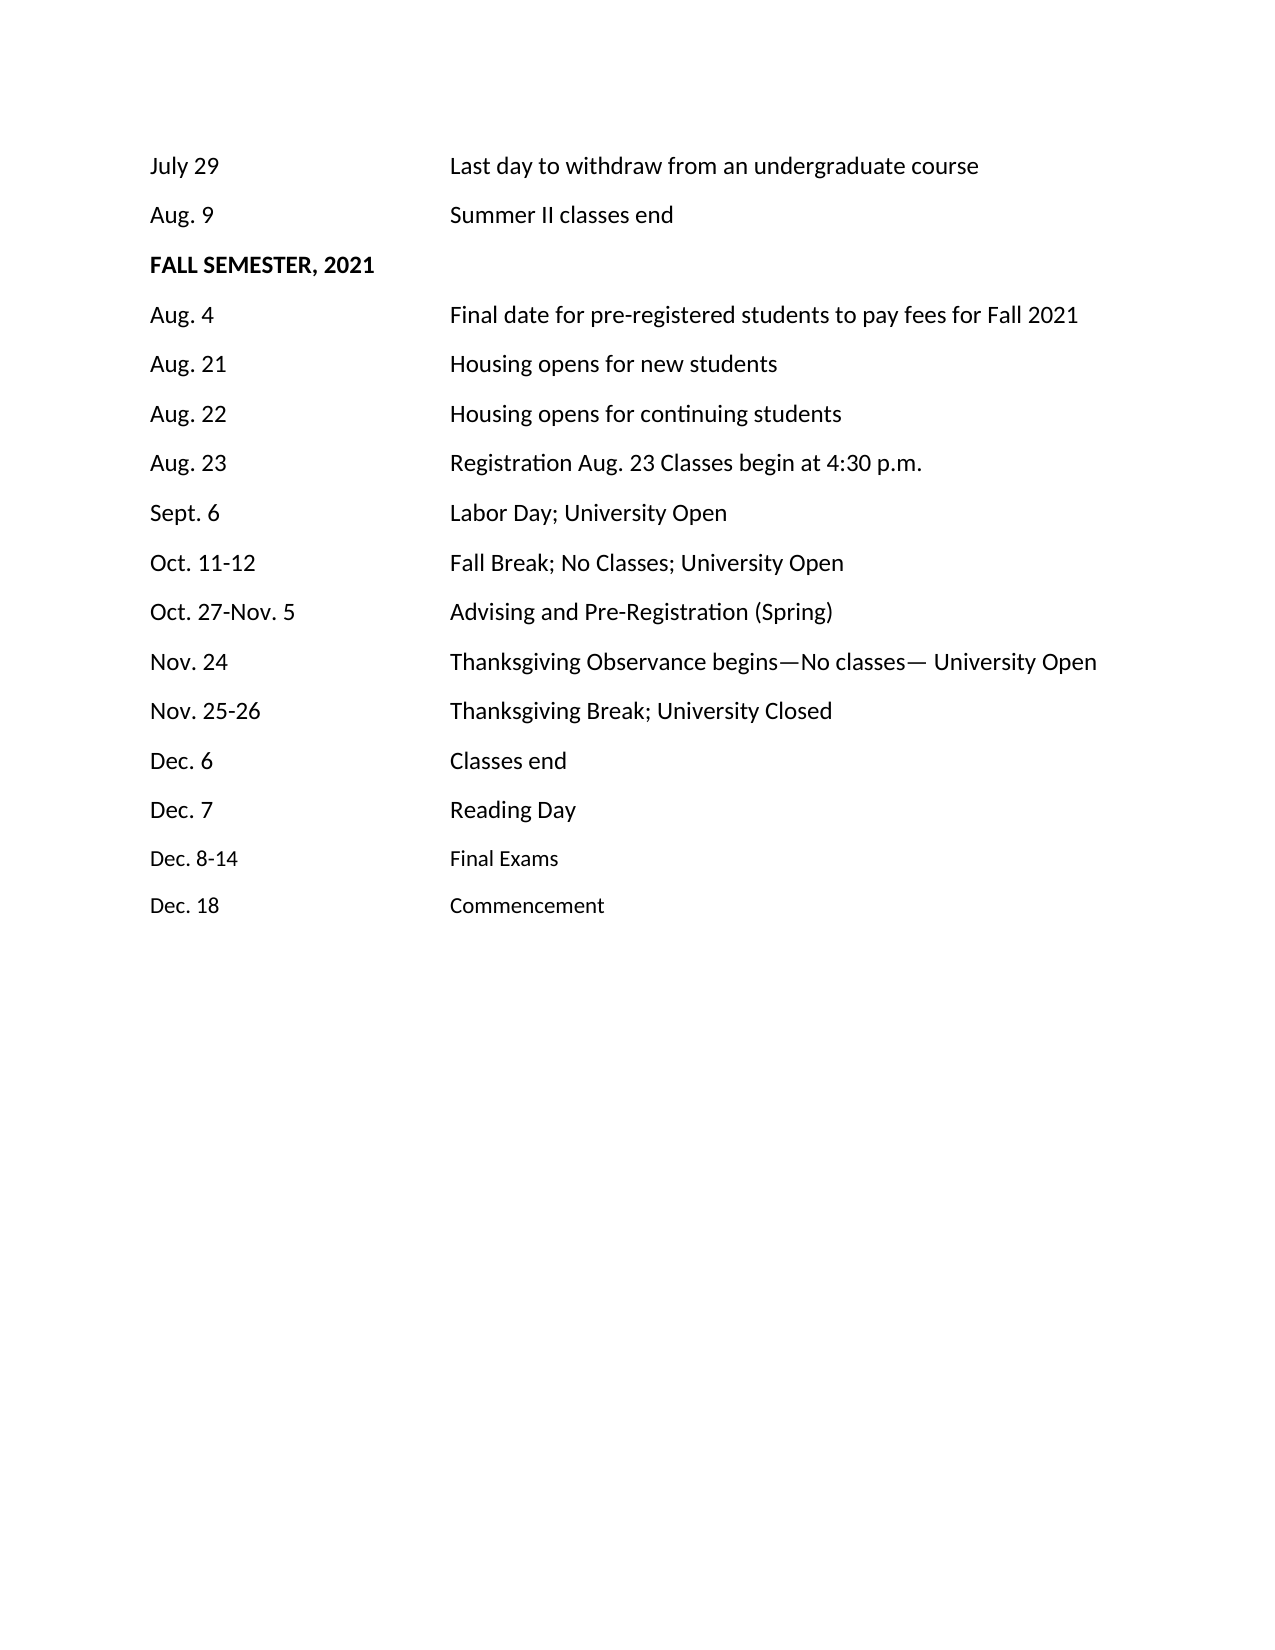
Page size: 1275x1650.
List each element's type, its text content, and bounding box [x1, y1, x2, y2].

text Aug. 21 Housing opens for new students [150, 348, 1125, 379]
text Aug. 22 Housing opens for continuing students [150, 398, 1125, 428]
text Dec. 8-14 Final Exams [150, 844, 1125, 872]
text Nov. 25-26 Thanksgiving Break; University Closed [150, 695, 1125, 726]
text Sept. 6 Labor Day; University Open [150, 497, 1125, 528]
text Oct. 27-Nov. 5 Advising and Pre-Registration (Spring) [150, 596, 1125, 627]
text Dec. 7 Reading Day [150, 794, 1125, 825]
text Nov. 24 Thanksgiving Observance begins—No classes— University Open [150, 646, 1125, 676]
text Aug. 4 Final date for pre-registered students to pay fees for Fall 2021 [150, 299, 1125, 329]
text Dec. 18 Commencement [150, 891, 1125, 919]
text Aug. 9 Summer II classes end [150, 199, 1125, 230]
text Aug. 23 Registration Aug. 23 Classes begin at 4:30 p.m. [150, 447, 1125, 478]
text Oct. 11-12 Fall Break; No Classes; University Open [150, 547, 1125, 577]
text July 29 Last day to withdraw from an undergraduate course [150, 150, 1125, 181]
text FALL SEMESTER, 2021 [150, 249, 1125, 280]
text Dec. 6 Classes end [150, 745, 1125, 776]
